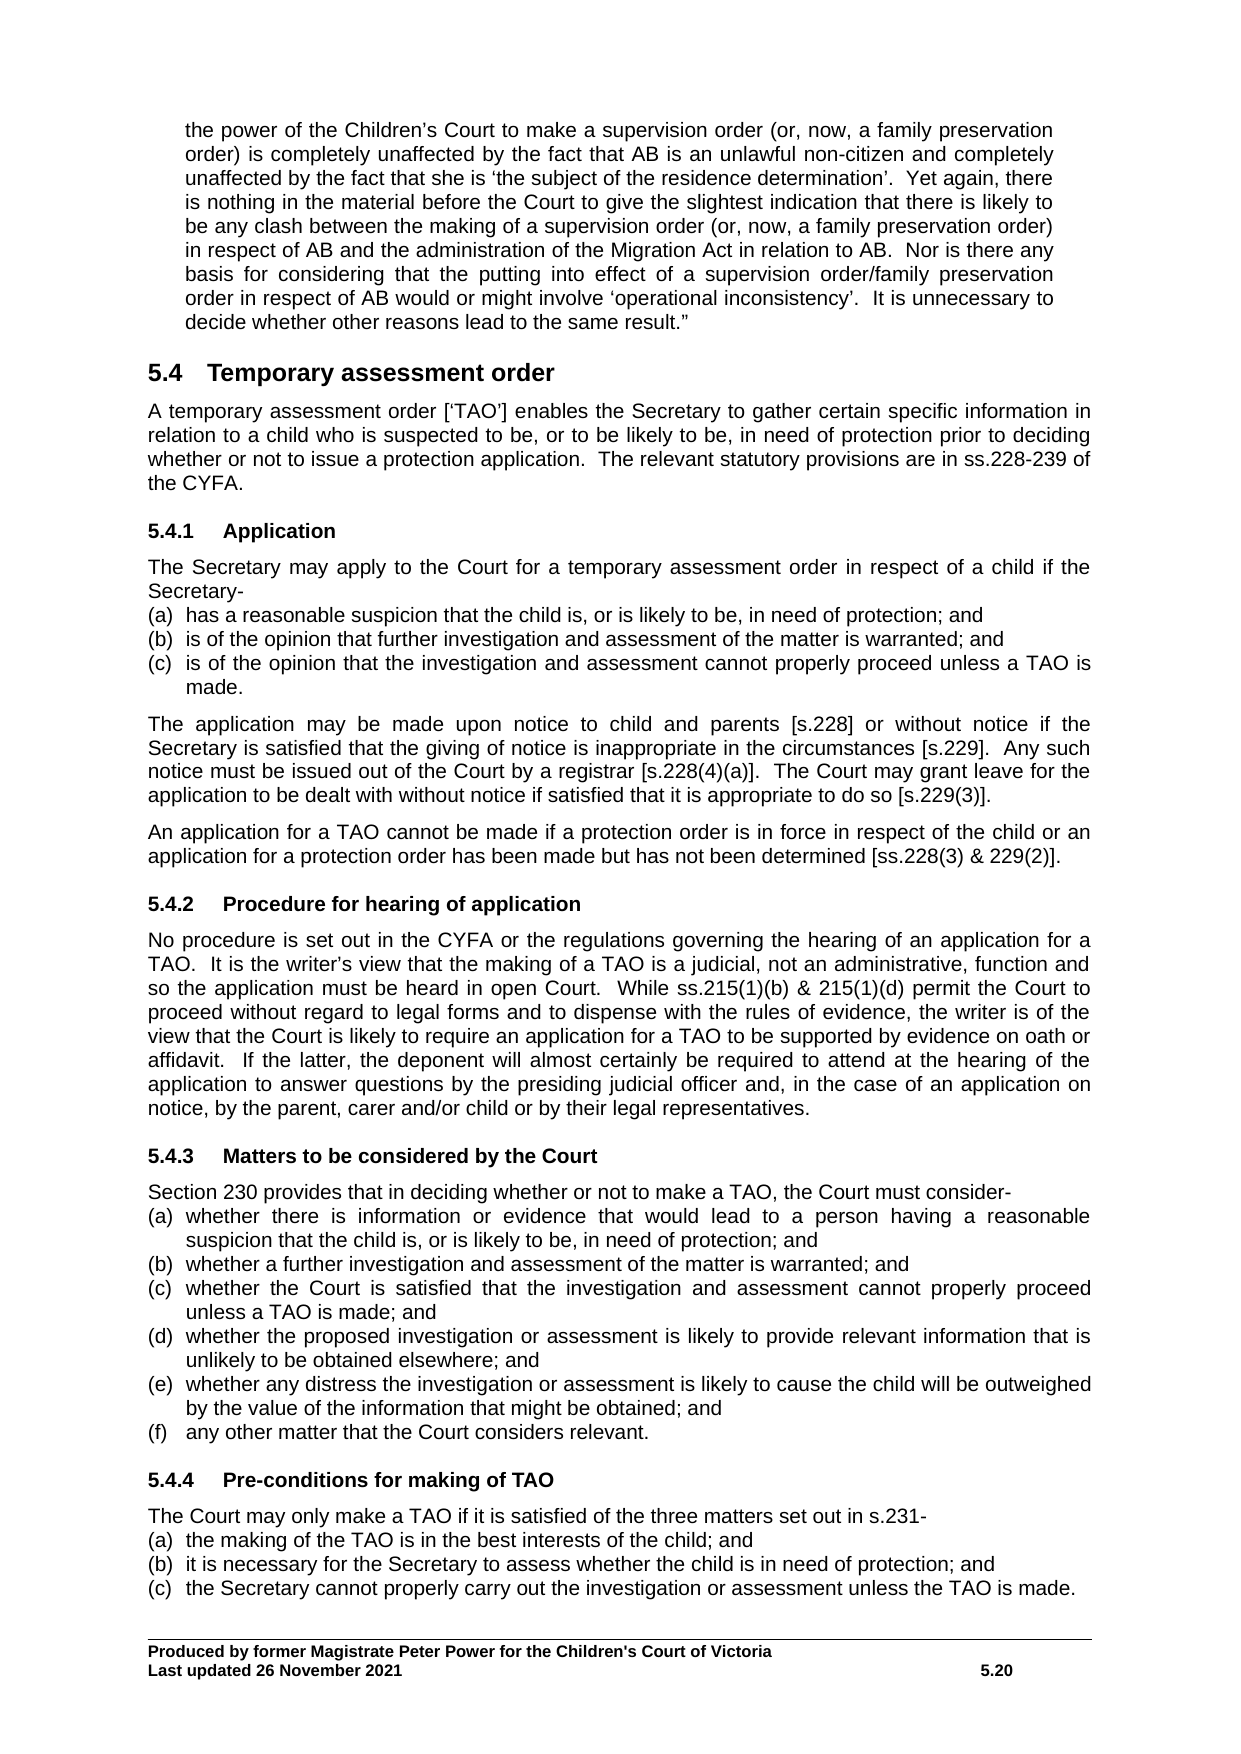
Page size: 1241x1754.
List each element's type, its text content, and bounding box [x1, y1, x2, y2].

text (c) is of the opinion that the investigation and assessment cannot properly proceed unless a TAO is made. [148, 651, 1092, 699]
text An application for a TAO cannot be made if a protection order is in force in respect of the child or an application for a protection order has been made but has not been determined [ss.228(3) & 229(2)]. [148, 820, 1092, 868]
text (a) whether there is information or evidence that would lead to a person having a reasonable suspicion that the child is, or is likely to be, in need of protection; and [148, 1204, 1092, 1252]
text (e) whether any distress the investigation or assessment is likely to cause the child will be outweighed by the value of the information that might be obtained; and [148, 1372, 1092, 1420]
subtitle 5.4.3 Matters to be considered by the Court [148, 1144, 1092, 1168]
text (a) the making of the TAO is in the best interests of the child; and [148, 1528, 1092, 1552]
text (b) whether a further investigation and assessment of the matter is warranted; and [148, 1252, 1092, 1276]
subtitle 5.4.1 Application [148, 519, 1092, 543]
text Section 230 provides that in deciding whether or not to make a TAO, the Court must consider- [148, 1180, 1092, 1204]
text A temporary assessment order [‘TAO’] enables the Secretary to gather certain specific information in relation to a child who is suspected to be, or to be likely to be, in need of protection prior to deciding whether or not to issue a protection application. The relevant statutory provisions are in ss.228-239 of the CYFA. [148, 399, 1092, 495]
text (d) whether the proposed investigation or assessment is likely to provide relevant information that is unlikely to be obtained elsewhere; and [148, 1324, 1092, 1372]
text (a) has a reasonable suspicion that the child is, or is likely to be, in need of protection; and [148, 603, 1092, 627]
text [185, 118, 1055, 334]
text (c) whether the Court is satisfied that the investigation and assessment cannot properly proceed unless a TAO is made; and [148, 1276, 1092, 1324]
text The Court may only make a TAO if it is satisfied of the three matters set out in s.231- [148, 1504, 1092, 1528]
subtitle 5.4.4 Pre-conditions for making of TAO [148, 1468, 1092, 1492]
subtitle 5.4 Temporary assessment order [148, 358, 1092, 386]
text The Secretary may apply to the Court for a temporary assessment order in respect of a child if the Secretary- [148, 555, 1092, 603]
text (b) it is necessary for the Secretary to assess whether the child is in need of protection; and [148, 1552, 1092, 1576]
text (c) the Secretary cannot properly carry out the investigation or assessment unless the TAO is made. [148, 1576, 1092, 1600]
subtitle 5.4.2 Procedure for hearing of application [148, 892, 1092, 916]
text (f) any other matter that the Court considers relevant. [148, 1420, 1092, 1444]
text (b) is of the opinion that further investigation and assessment of the matter is warranted; and [148, 627, 1092, 651]
text The application may be made upon notice to child and parents [s.228] or without notice if the Secretary is satisfied that the giving of notice is inappropriate in the circumstances [s.229]. Any such notice must be issued out of the Court by a registrar [s.228(4)(a)]. The Court may grant leave for the application to be dealt with without notice if satisfied that it is appropriate to do so [s.229(3)]. [148, 711, 1092, 807]
text No procedure is set out in the CYFA or the regulations governing the hearing of an application for a TAO. It is the writer’s view that the making of a TAO is a judicial, not an administrative, function and so the application must be heard in open Court. While ss.215(1)(b) & 215(1)(d) permit the Court to proceed without regard to legal forms and to dispense with the rules of evidence, the writer is of the view that the Court is likely to require an application for a TAO to be supported by evidence on oath or affidavit. If the latter, the deponent will almost certainly be required to attend at the hearing of the application to answer questions by the presiding judicial officer and, in the case of an application on notice, by the parent, carer and/or child or by their legal representatives. [148, 928, 1092, 1120]
